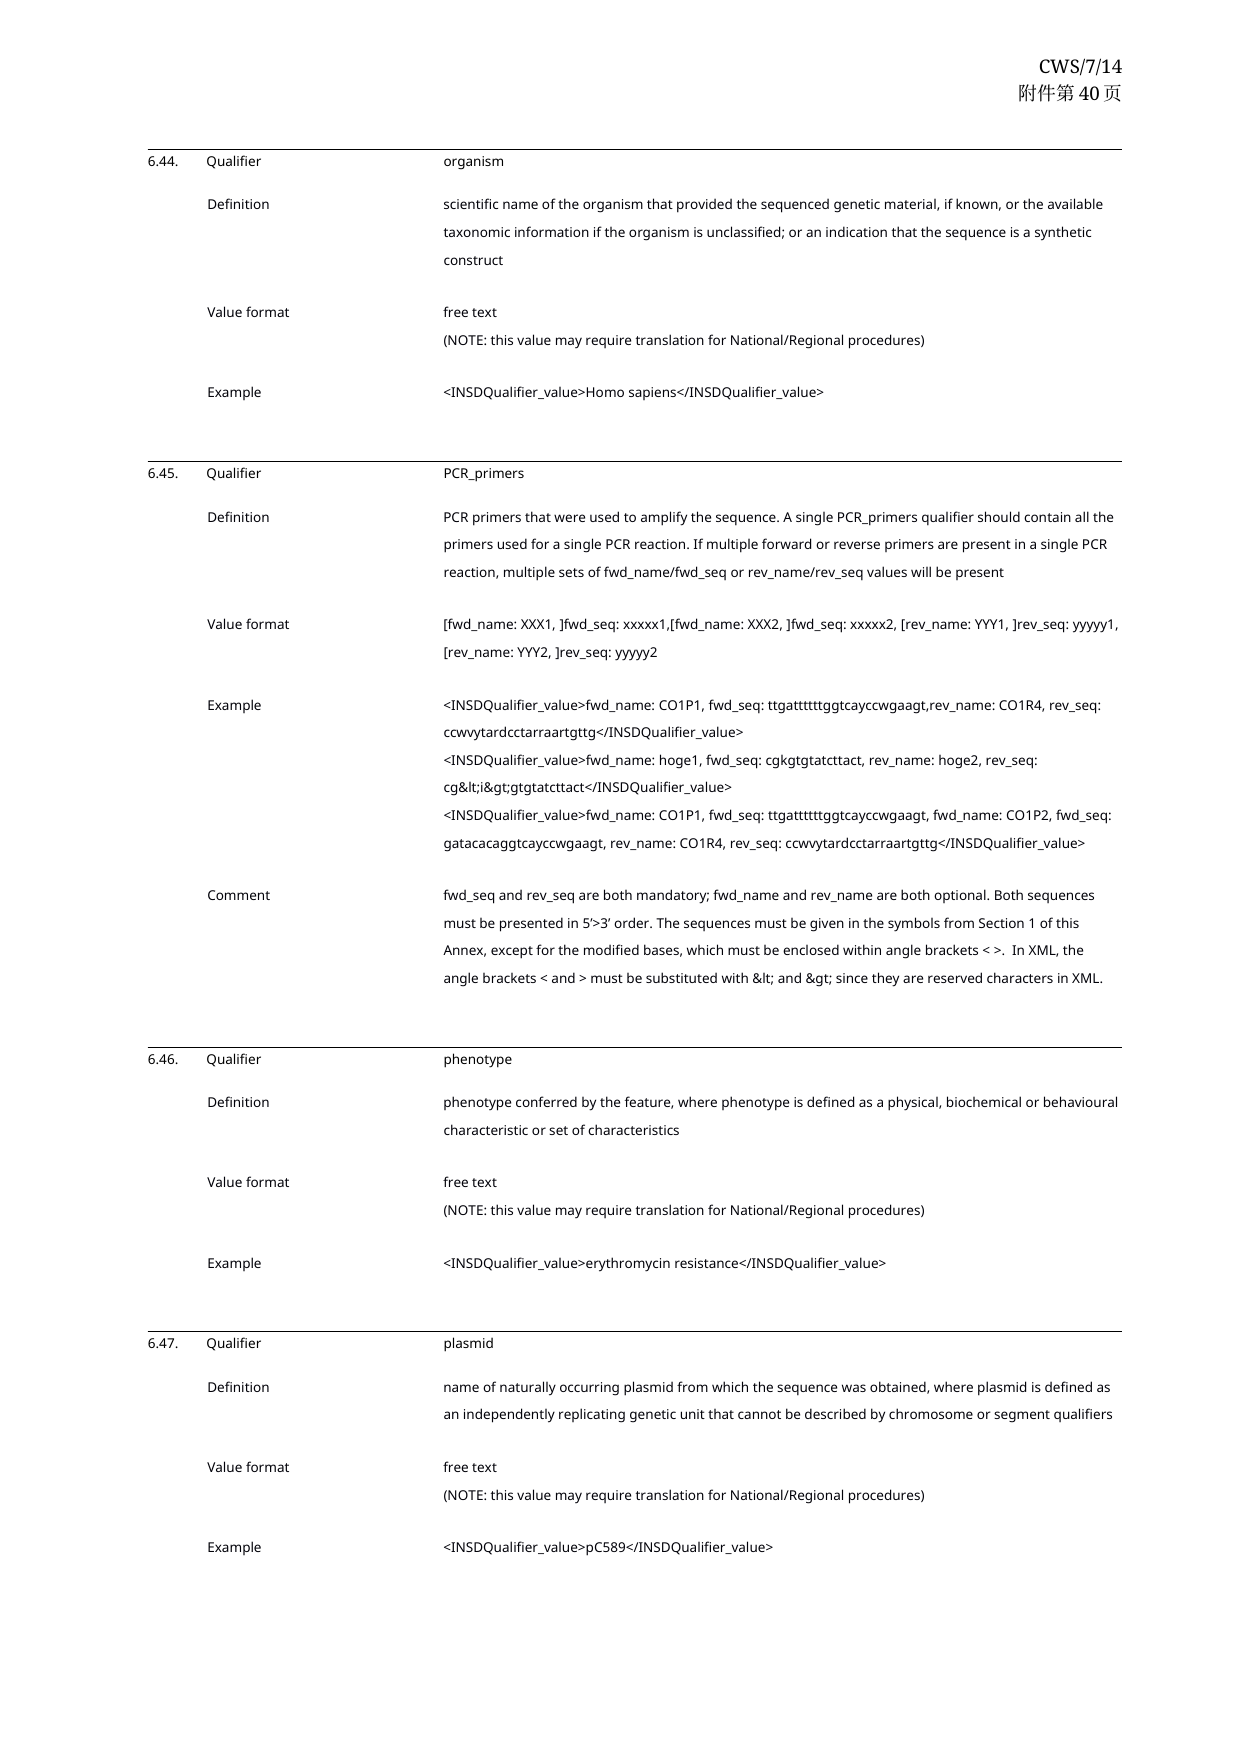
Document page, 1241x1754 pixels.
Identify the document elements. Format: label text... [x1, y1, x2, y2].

text Example <INSDQualifier_value>Homo sapiens</INSDQualifier_value> [207, 383, 1122, 402]
text Definition name of naturally occurring plasmid from which the sequence was obtained, where plasmid is defined as an independently replicating genetic unit that cannot be described by chromosome or segment qualifiers [207, 1378, 1122, 1424]
text Qualifier PCR_primers [148, 462, 1122, 482]
text Example <INSDQualifier_value>pC589</INSDQualifier_value> [207, 1538, 1122, 1557]
text Value format free text (NOTE: this value may require translation for National/Regional procedures) [207, 1173, 1122, 1219]
text Qualifier organism [148, 150, 1122, 170]
text Example <INSDQualifier_value>fwd_name: CO1P1, fwd_seq: ttgattttttggtcayccwgaagt,rev_name: CO1R4, rev_seq: ccwvytardcctarraartgttg</INSDQualifier_value> [207, 696, 1122, 742]
text Qualifier plasmid [148, 1332, 1122, 1353]
text Comment fwd_seq and rev_seq are both mandatory; fwd_name and rev_name are both optional. Both sequences must be presented in 5’>3’ order. The sequences must be given in the symbols from Section 1 of this Annex, except for the modified bases, which must be enclosed within angle brackets < >. In XML, the angle brackets < and > must be substituted with &lt; and &gt; since they are reserved characters in XML. [207, 886, 1122, 987]
text Definition scientific name of the organism that provided the sequenced genetic material, if known, or the available taxonomic information if the organism is unclassified; or an indication that the sequence is a synthetic construct [207, 195, 1122, 269]
text Definition PCR primers that were used to amplify the sequence. A single PCR_primers qualifier should contain all the primers used for a single PCR reaction. If multiple forward or reverse primers are present in a single PCR reaction, multiple sets of fwd_name/fwd_seq or rev_name/rev_seq values will be present [207, 507, 1122, 581]
text Value format [fwd_name: XXX1, ]fwd_seq: xxxxx1,[fwd_name: XXX2, ]fwd_seq: xxxxx2, [rev_name: YYY1, ]rev_seq: yyyyy1,[rev_name: YYY2, ]rev_seq: yyyyy2 [207, 615, 1122, 661]
text Value format free text (NOTE: this value may require translation for National/Regional procedures) [207, 303, 1122, 349]
text <INSDQualifier_value>fwd_name: CO1P1, fwd_seq: ttgattttttggtcayccwgaagt, fwd_name: CO1P2, fwd_seq: gatacacaggtcayccwgaagt, rev_name: CO1R4, rev_seq: ccwvytardcctarraartgttg</INSDQualifier_value> [443, 806, 1122, 852]
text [207, 1458, 1122, 1504]
text Qualifier phenotype [148, 1048, 1122, 1068]
text Definition phenotype conferred by the feature, where phenotype is defined as a physical, biochemical or behavioural characteristic or set of characteristics [207, 1093, 1122, 1139]
text Example <INSDQualifier_value>erythromycin resistance</INSDQualifier_value> [207, 1253, 1122, 1272]
text <INSDQualifier_value>fwd_name: hoge1, fwd_seq: cgkgtgtatcttact, rev_name: hoge2, rev_seq: cg&lt;i&gt;gtgtatcttact</INSDQualifier_value> [443, 751, 1122, 797]
